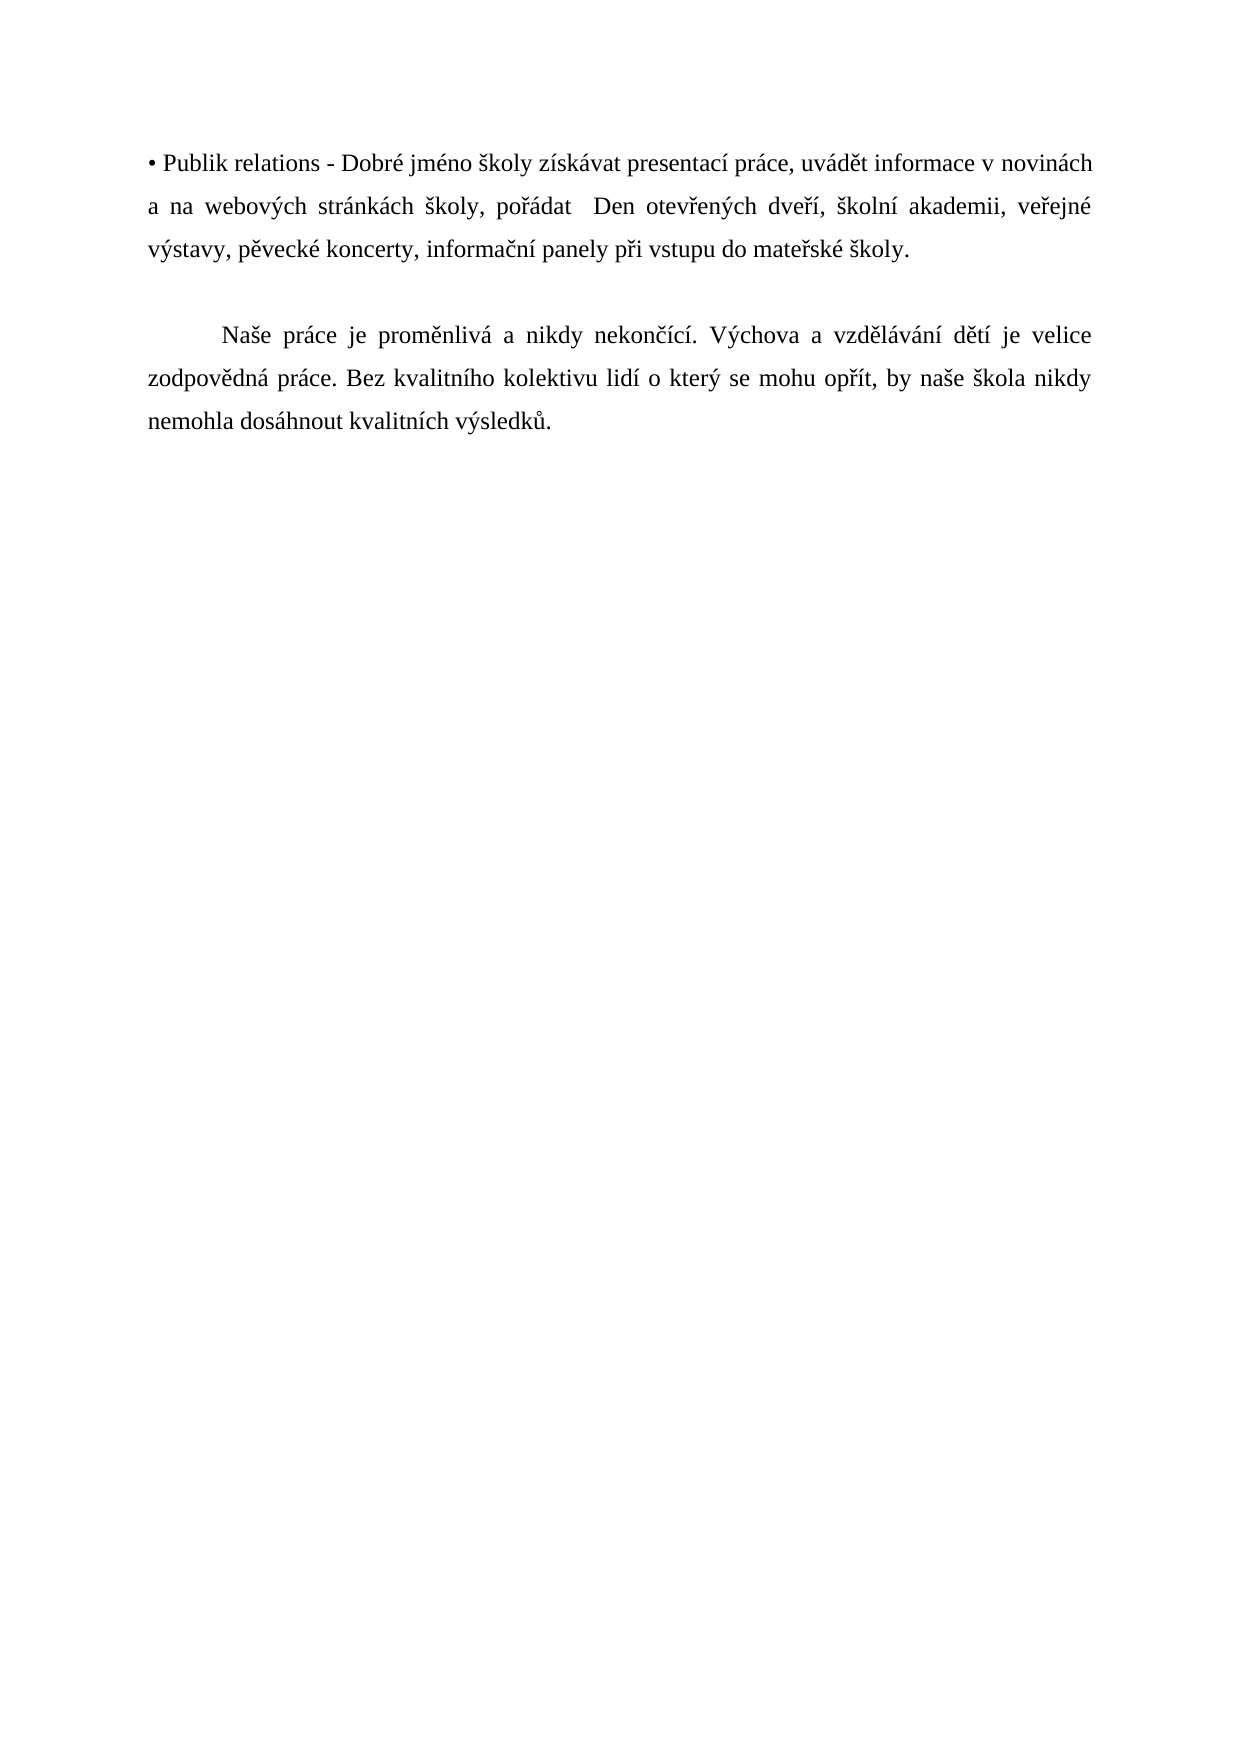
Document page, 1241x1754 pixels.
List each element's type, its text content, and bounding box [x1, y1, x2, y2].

text • Publik relations - Dobré jméno školy získávat presentací práce, uvádět informace v novinách a na webových stránkách školy, pořádat Den otevřených dveří, školní akademii, veřejné výstavy, pěvecké koncerty, informační panely při vstupu do mateřské školy. [148, 148, 1093, 263]
text Naše práce je proměnlivá a nikdy nekončící. Výchova a vzdělávání dětí je velice zodpovědná práce. Bez kvalitního kolektivu lidí o který se mohu opřít, by naše škola nikdy nemohla dosáhnout kvalitních výsledků. [148, 320, 1093, 435]
